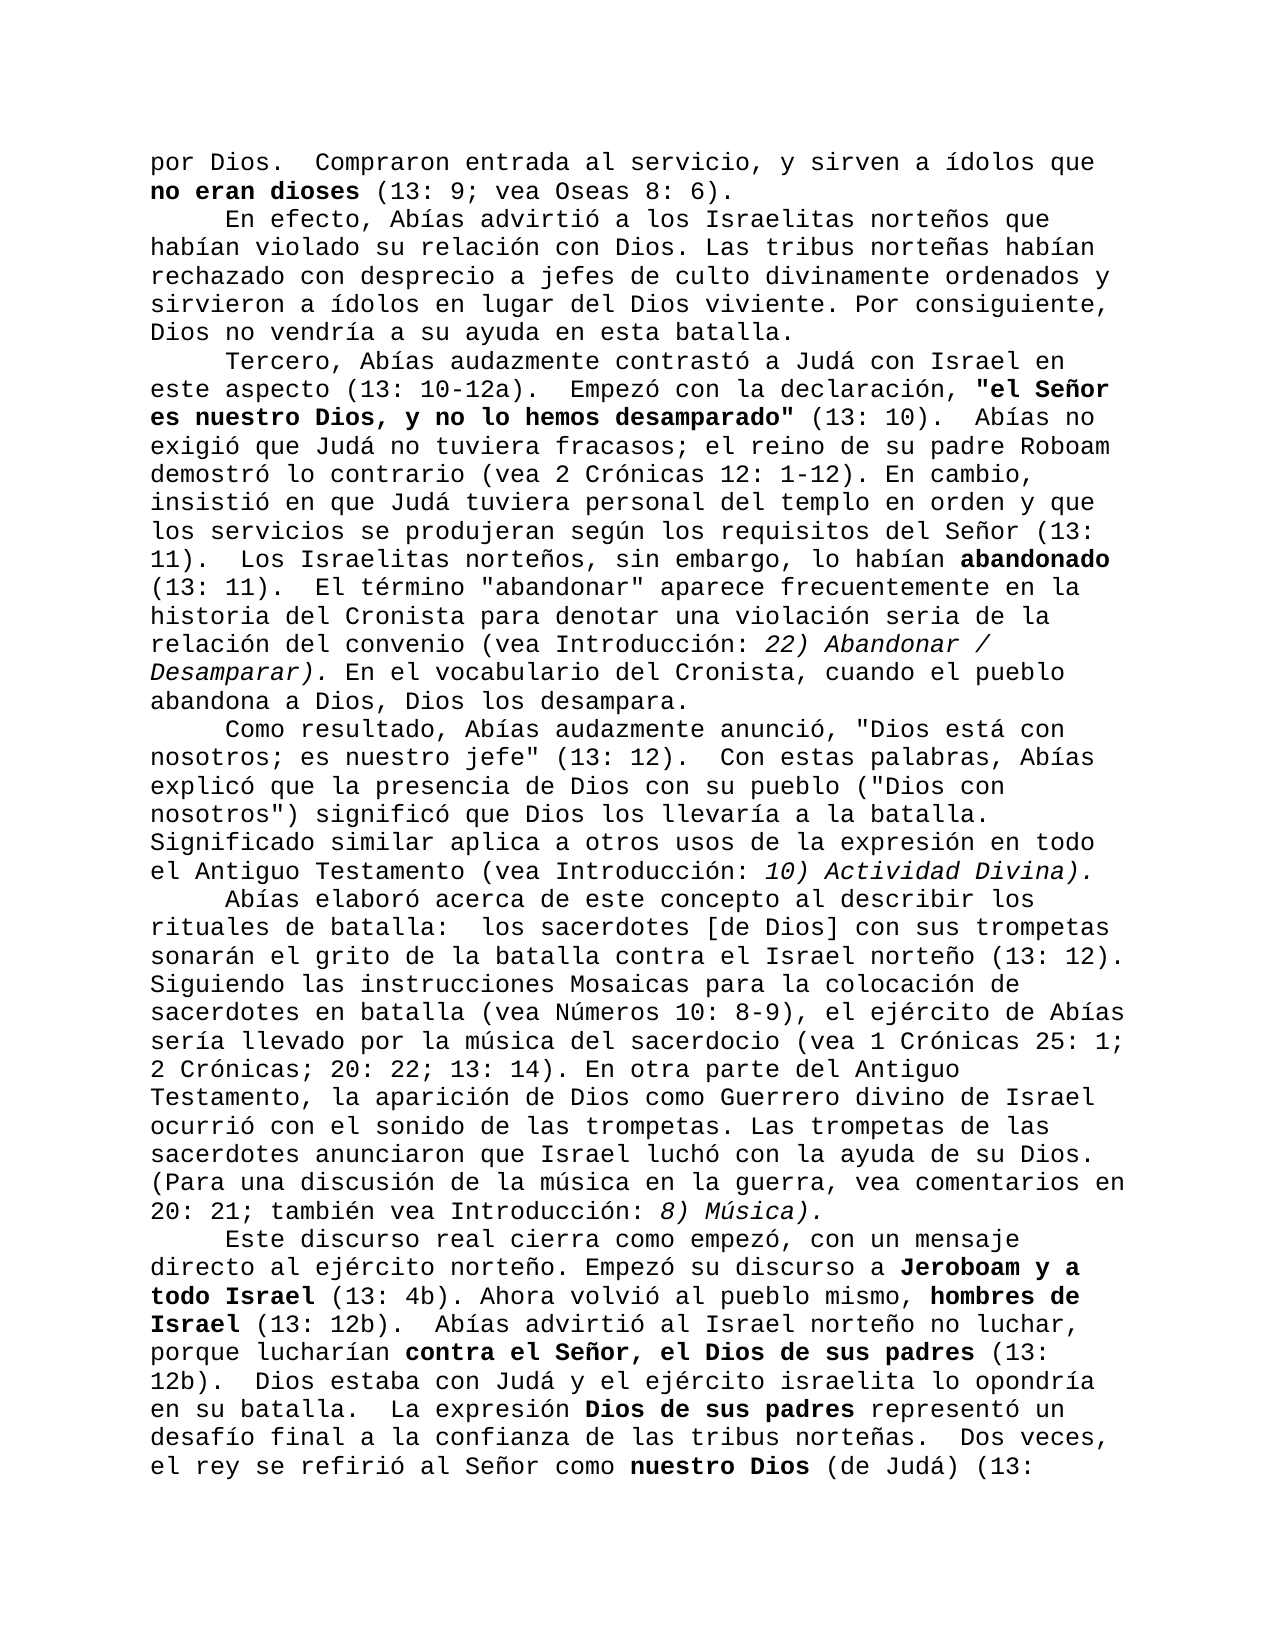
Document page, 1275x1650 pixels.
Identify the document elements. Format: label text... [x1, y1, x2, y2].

text Abías elaboró acerca de este concepto al describir los rituales de batalla: los sacerdotes [de Dios] con sus trompetas sonarán el grito de la batalla contra el Israel norteño (13: 12). Siguiendo las instrucciones Mosaicas para la colocación de sacerdotes en batalla (vea Números 10: 8-9), el ejército de Abías sería llevado por la música del sacerdocio (vea 1 Crónicas 25: 1; 2 Crónicas; 20: 22; 13: 14). En otra parte del Antiguo Testamento, la aparición de Dios como Guerrero divino de Israel ocurrió con el sonido de las trompetas. Las trompetas de las sacerdotes anunciaron que Israel luchó con la ayuda de su Dios. (Para una discusión de la música en la guerra, vea comentarios en 20: 21; también vea Introducción: 8) Música). [150, 887, 1125, 1227]
text Como resultado, Abías audazmente anunció, "Dios está con nosotros; es nuestro jefe" (13: 12). Con estas palabras, Abías explicó que la presencia de Dios con su pueblo ("Dios con nosotros") significó que Dios los llevaría a la batalla. Significado similar aplica a otros usos de la expresión en todo el Antiguo Testamento (vea Introducción: 10) Actividad Divina). [150, 717, 1125, 887]
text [150, 1227, 1125, 1482]
text Tercero, Abías audazmente contrastó a Judá con Israel en este aspecto (13: 10-12a). Empezó con la declaración, "el Señor es nuestro Dios, y no lo hemos desamparado" (13: 10). Abías no exigió que Judá no tuviera fracasos; el reino de su padre Roboam demostró lo contrario (vea 2 Crónicas 12: 1-12). En cambio, insistió en que Judá tuviera personal del templo en orden y que los servicios se produjeran según los requisitos del Señor (13: 11). Los Israelitas norteños, sin embargo, lo habían abandonado (13: 11). El término "abandonar" aparece frecuentemente en la historia del Cronista para denotar una violación seria de la relación del convenio (vea Introducción: 22) Abandonar / Desamparar). En el vocabulario del Cronista, cuando el pueblo abandona a Dios, Dios los desampara. [150, 348, 1125, 717]
text En efecto, Abías advirtió a los Israelitas norteños que habían violado su relación con Dios. Las tribus norteñas habían rechazado con desprecio a jefes de culto divinamente ordenados y sirvieron a ídolos en lugar del Dios viviente. Por consiguiente, Dios no vendría a su ayuda en esta batalla. [150, 207, 1125, 348]
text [150, 150, 1125, 207]
